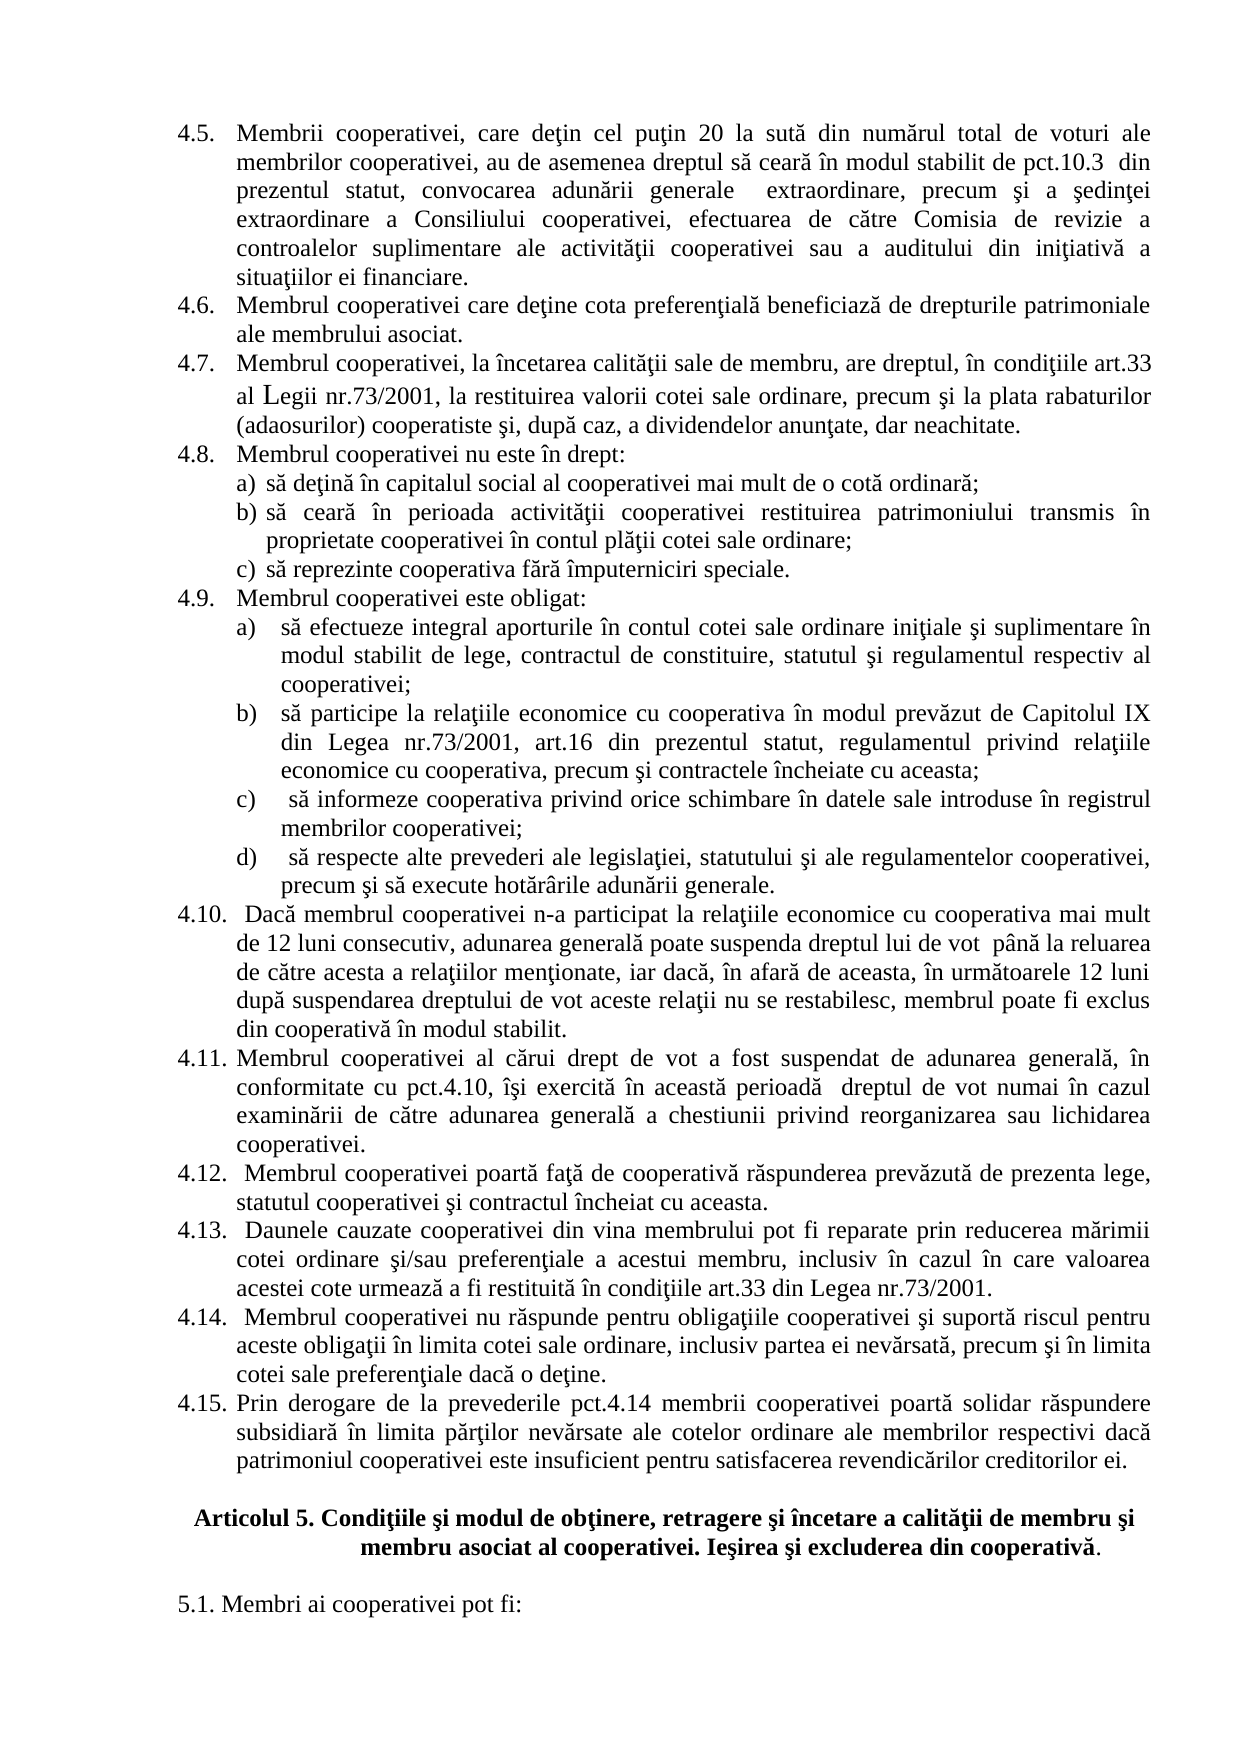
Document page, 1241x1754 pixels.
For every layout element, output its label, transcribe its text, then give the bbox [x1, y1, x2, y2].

list să participe la relaţiile economice cu cooperativa în modul prevăzut de Capitolul IX din Legea nr.73/2001, art.16 din prezentul statut, regulamentul privind relaţiile economice cu cooperativa, precum şi contractele încheiate cu aceasta; [236, 698, 1152, 784]
list să respecte alte prevederi ale legislaţiei, statutului şi ale regulamentelor cooperativei, precum şi să execute hotărârile adunării generale. [236, 842, 1152, 899]
list Membrul cooperativei este obligat: [177, 583, 1152, 612]
list Membrul cooperativei nu este în drept: [177, 439, 1152, 468]
list Membrul cooperativei nu răspunde pentru obligaţiile cooperativei şi suportă riscul pentru aceste obligaţii în limita cotei sale ordinare, inclusiv partea ei nevărsată, precum şi în limita cotei sale preferenţiale dacă o deţine. [177, 1302, 1152, 1388]
list să reprezinte cooperativa fără împuterniciri speciale. [236, 554, 1152, 583]
list să deţină în capitalul social al cooperativei mai mult de o cotă ordinară; [236, 468, 1152, 497]
list Daunele cauzate cooperativei din vina membrului pot fi reparate prin reducerea mărimii cotei ordinare şi/sau preferenţiale a acestui membru, inclusiv în cazul în care valoarea acestei cote urmează a fi restituită în condiţiile art.33 din Legea nr.73/2001. [177, 1215, 1152, 1302]
list să efectueze integral aporturile în contul cotei sale ordinare iniţiale şi suplimentare în modul stabilit de lege, contractul de constituire, statutul şi regulamentul respectiv al cooperativei; [236, 612, 1152, 698]
list Membrul cooperativei al cărui drept de vot a fost suspendat de adunarea generală, în conformitate cu pct.4.10, îşi exercită în această perioadă dreptul de vot numai în cazul examinării de către adunarea generală a chestiunii privind reorganizarea sau lichidarea cooperativei. [177, 1043, 1152, 1158]
list Membrul cooperativei care deţine cota preferenţială beneficiază de drepturile patrimoniale ale membrului asociat. [177, 291, 1152, 348]
list Membrii cooperativei, care deţin cel puţin 20 la sută din numărul total de voturi ale membrilor cooperativei, au de asemenea dreptul să ceară în modul stabilit de pct.10.3 din prezentul statut, convocarea adunării generale extraordinare, precum şi a şedinţei extraordinare a Consiliului cooperativei, efectuarea de către Comisia de revizie a controalelor suplimentare ale activităţii cooperativei sau a auditului din iniţiativă a situaţiilor ei financiare. [177, 118, 1152, 291]
text 5.1. Membri ai cooperativei pot fi: [177, 1589, 1152, 1618]
list să informeze cooperativa privind orice schimbare în datele sale introduse în registrul membrilor cooperativei; [236, 784, 1152, 842]
list Dacă membrul cooperativei n-a participat la relaţiile economice cu cooperativa mai mult de 12 luni consecutiv, adunarea generală poate suspenda dreptul lui de vot până la reluarea de către acesta a relaţiilor menţionate, iar dacă, în afară de aceasta, în următoarele 12 luni după suspendarea dreptului de vot aceste relaţii nu se restabilesc, membrul poate fi exclus din cooperativă în modul stabilit. [177, 899, 1152, 1043]
list să ceară în perioada activităţii cooperativei restituirea patrimoniului transmis în proprietate cooperativei în contul plăţii cotei sale ordinare; [236, 497, 1152, 554]
list Prin derogare de la prevederile pct.4.14 membrii cooperativei poartă solidar răspundere subsidiară în limita părţilor nevărsate ale cotelor ordinare ale membrilor respectivi dacă patrimoniul cooperativei este insuficient pentru satisfacerea revendicărilor creditorilor ei. [177, 1388, 1152, 1474]
list Membrul cooperativei poartă faţă de cooperativă răspunderea prevăzută de prezenta lege, statutul cooperativei şi contractul încheiat cu aceasta. [177, 1158, 1152, 1215]
list Membrul cooperativei, la încetarea calităţii sale de membru, are dreptul, în condiţiile art.33 al Legii nr.73/2001, la restituirea valorii cotei sale ordinare, precum şi la plata rabaturilor (adaosurilor) cooperatiste şi, după caz, a dividendelor anunţate, dar neachitate. [177, 348, 1152, 439]
subtitle Articolul 5. Condiţiile şi modul de obţinere, retragere şi încetare a calităţii de membru şi membru asociat al cooperativei. Ieşirea şi excluderea din cooperativă. [177, 1503, 1152, 1560]
